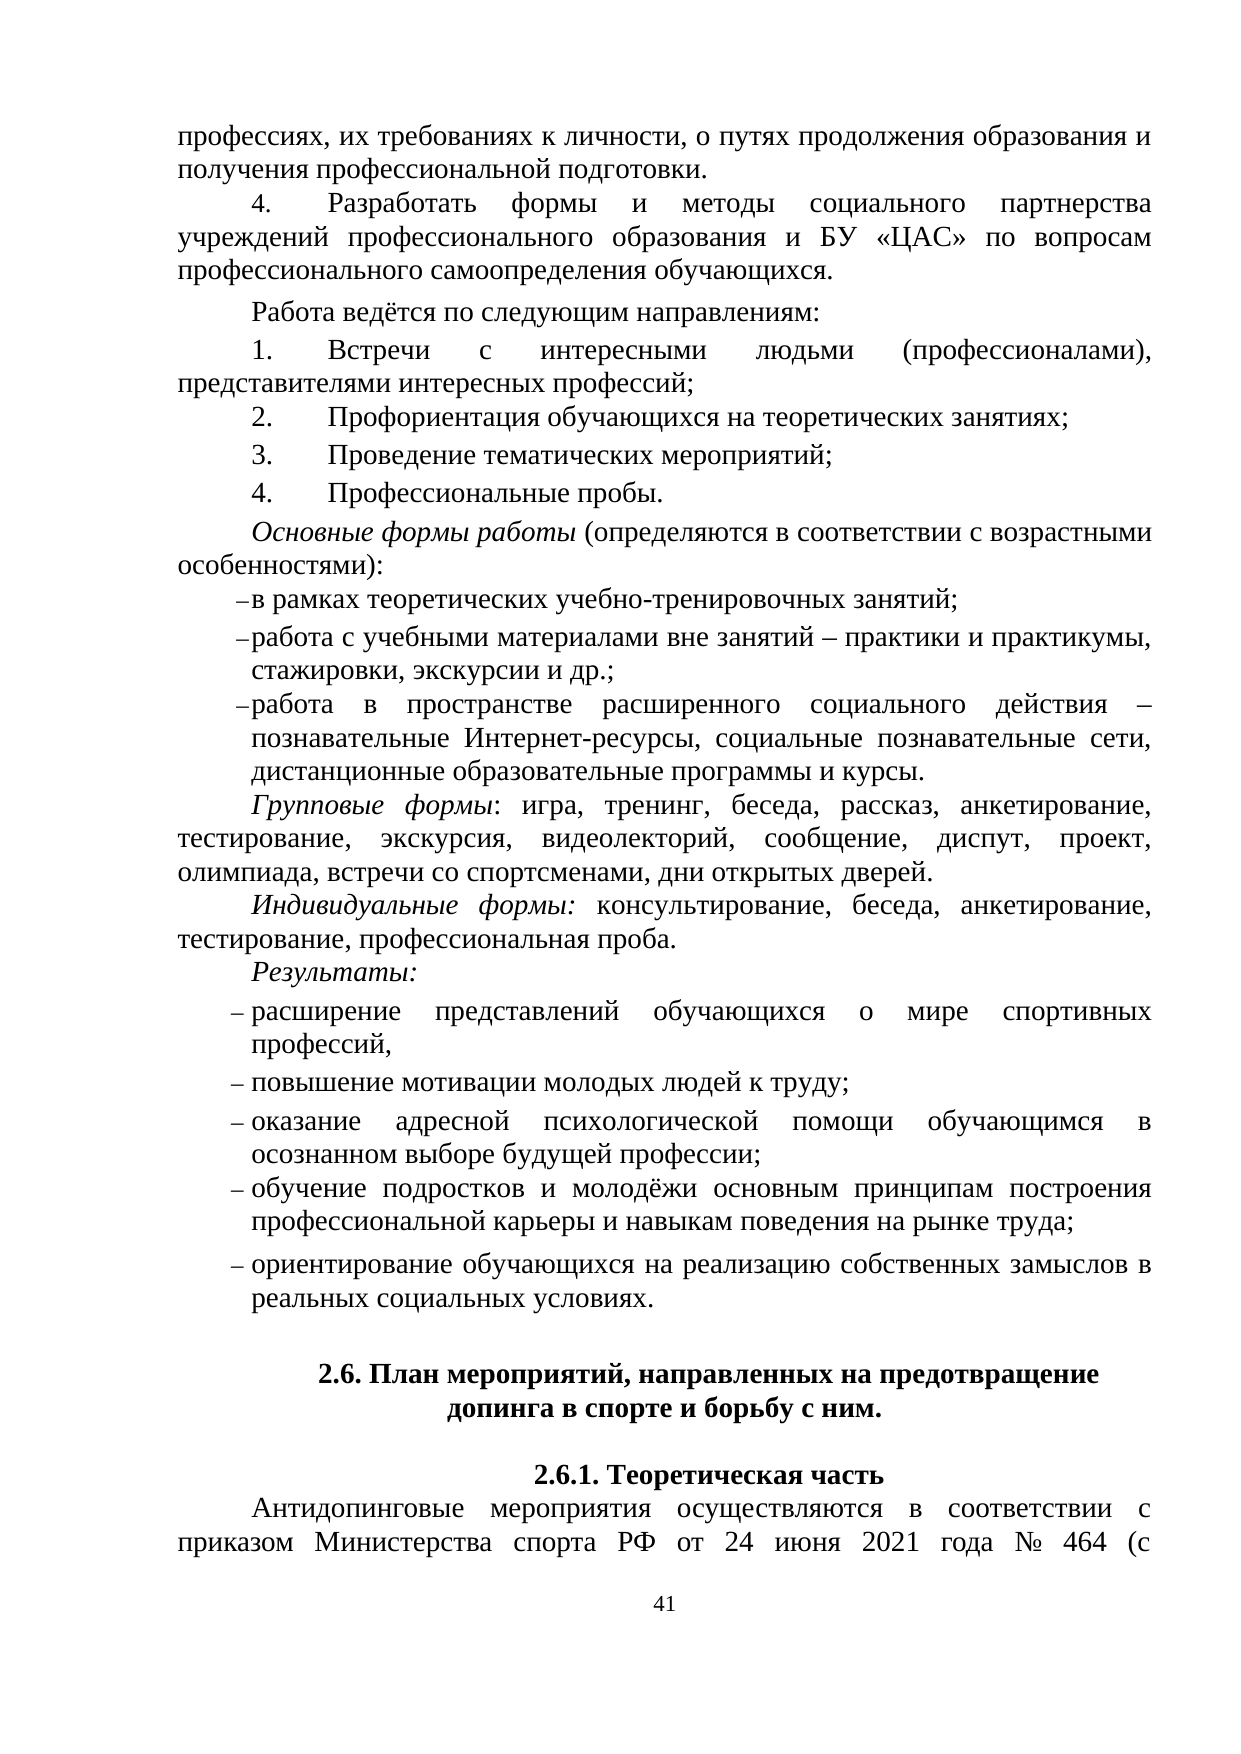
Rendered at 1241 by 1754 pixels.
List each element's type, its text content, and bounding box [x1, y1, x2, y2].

text 2.6.1. Теоретическая часть [177, 1457, 1152, 1490]
list оказание адресной психологической помощи обучающимся в осознанном выборе будущей профессии; [231, 1103, 1152, 1170]
list в рамках теоретических учебно-тренировочных занятий; [236, 581, 1152, 614]
list повышение мотивации молодых людей к труду; [231, 1064, 1152, 1098]
list Встречи с интересными людьми (профессионалами), представителями интересных профессий; [177, 332, 1152, 399]
list Проведение тематических мероприятий; [177, 437, 1152, 471]
list Профориентация обучающихся на теоретических занятиях; [177, 399, 1152, 433]
text Групповые формы: игра, тренинг, беседа, рассказ, анкетирование, тестирование, экскурсия, видеолекторий, сообщение, диспут, проект, олимпиада, встречи со спортсменами, дни открытых дверей. [177, 787, 1152, 887]
list Профессиональные пробы. [177, 476, 1152, 509]
list расширение представлений обучающихся о мире спортивных профессий, [231, 993, 1152, 1060]
list обучение подростков и молодёжи основным принципам построения профессиональной карьеры и навыкам поведения на рынке труда; [231, 1170, 1152, 1237]
list Разработать формы и методы социального партнерства учреждений профессионального образования и БУ «ЦАС» по вопросам профессионального самоопределения обучающихся. [177, 185, 1152, 286]
list работа с учебными материалами вне занятий – практики и практикумы, стажировки, экскурсии и др.; [236, 619, 1152, 686]
text Индивидуальные формы: консультирование, беседа, анкетирование, тестирование, профессиональная проба. [177, 887, 1152, 954]
text Основные формы работы (определяются в соответствии с возрастными особенностями): [177, 514, 1152, 581]
list ориентирование обучающихся на реализацию собственных замыслов в реальных социальных условиях. [231, 1246, 1152, 1313]
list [177, 118, 1152, 185]
text Результаты: [177, 954, 1152, 988]
text 2.6. План мероприятий, направленных на предотвращение допинга в спорте и борьбу с ним. [177, 1356, 1152, 1423]
text Работа ведётся по следующим направлениям: [177, 294, 1152, 327]
list работа в пространстве расширенного социального действия – познавательные Интернет-ресурсы, социальные познавательные сети, дистанционные образовательные программы и курсы. [236, 686, 1152, 787]
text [177, 1490, 1152, 1557]
